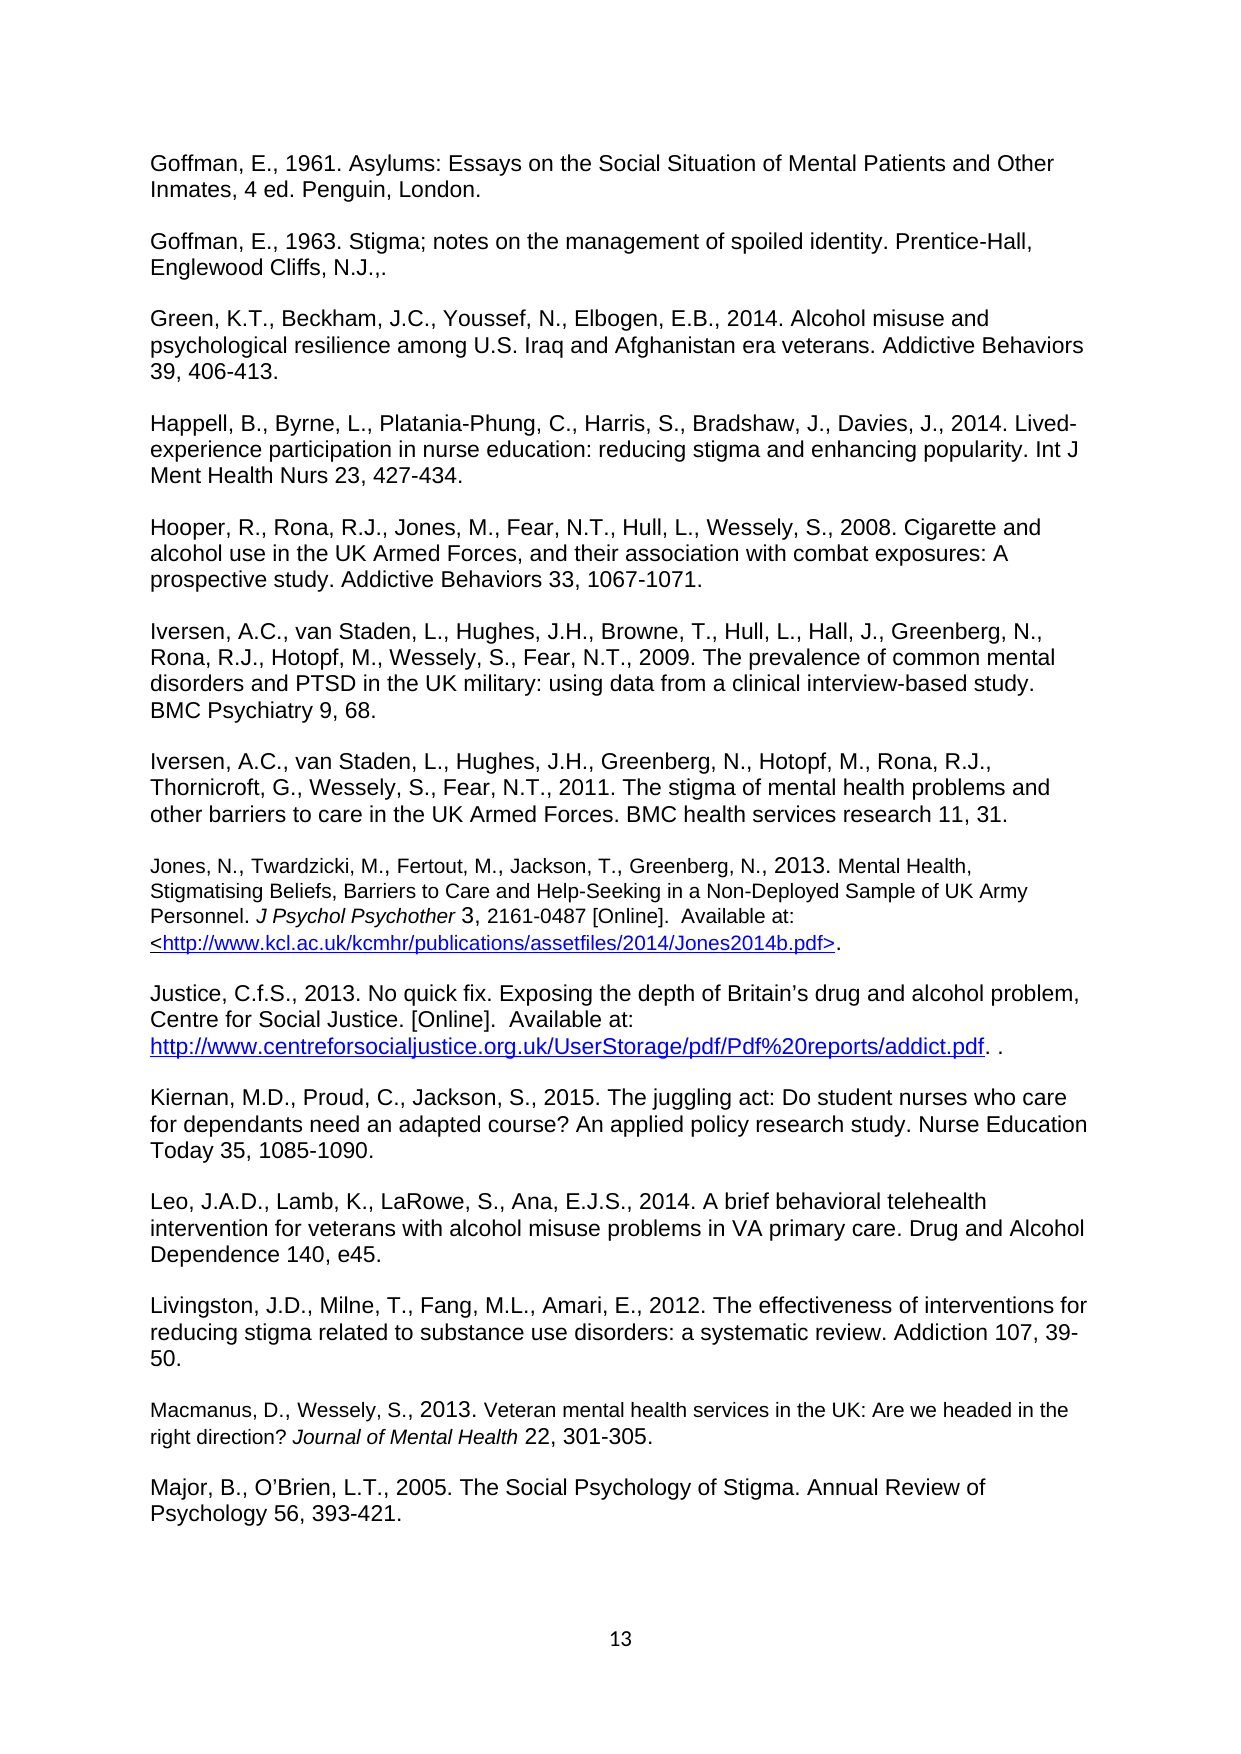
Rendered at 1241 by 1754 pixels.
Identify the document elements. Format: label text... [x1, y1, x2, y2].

text Livingston, J.D., Milne, T., Fang, M.L., Amari, E., 2012. The effectiveness of interventions for reducing stigma related to substance use disorders: a systematic review. Addiction 107, 39-50. [150, 1292, 1090, 1371]
text Hooper, R., Rona, R.J., Jones, M., Fear, N.T., Hull, L., Wessely, S., 2008. Cigarette and alcohol use in the UK Armed Forces, and their association with combat exposures: A prospective study. Addictive Behaviors 33, 1067-1071. [150, 513, 1090, 593]
text Major, B., O’Brien, L.T., 2005. The Social Psychology of Stigma. Annual Review of Psychology 56, 393-421. [150, 1474, 1090, 1527]
text Macmanus, D., Wessely, S., 2013. Veteran mental health services in the UK: Are we headed in the right direction? Journal of Mental Health 22, 301-305. [150, 1396, 1090, 1449]
text Iversen, A.C., van Staden, L., Hughes, J.H., Greenberg, N., Hotopf, M., Rona, R.J., Thornicroft, G., Wessely, S., Fear, N.T., 2011. The stigma of mental health problems and other barriers to care in the UK Armed Forces. BMC health services research 11, 31. [150, 748, 1090, 827]
text Green, K.T., Beckham, J.C., Youssef, N., Elbogen, E.B., 2014. Alcohol misuse and psychological resilience among U.S. Iraq and Afghanistan era veterans. Addictive Behaviors 39, 406-413. [150, 305, 1090, 384]
text Kiernan, M.D., Proud, C., Jackson, S., 2015. The juggling act: Do student nurses who care for dependants need an adapted course? An applied policy research study. Nurse Education Today 35, 1085-1090. [150, 1084, 1090, 1163]
text Iversen, A.C., van Staden, L., Hughes, J.H., Browne, T., Hull, L., Hall, J., Greenberg, N., Rona, R.J., Hotopf, M., Wessely, S., Fear, N.T., 2009. The prevalence of common mental disorders and PTSD in the UK military: using data from a clinical interview-based study. BMC Psychiatry 9, 68. [150, 618, 1090, 723]
text Happell, B., Byrne, L., Platania-Phung, C., Harris, S., Bradshaw, J., Davies, J., 2014. Lived-experience participation in nurse education: reducing stigma and enhancing popularity. Int J Ment Health Nurs 23, 427-434. [150, 409, 1090, 488]
text Jones, N., Twardzicki, M., Fertout, M., Jackson, T., Greenberg, N., 2013. Mental Health, Stigmatising Beliefs, Barriers to Care and Help-Seeking in a Non-Deployed Sample of UK Army Personnel. J Psychol Psychother 3, 2161-0487 [Online]. Available at: <http://www.kcl.ac.uk/kcmhr/publications/assetfiles/2014/Jones2014b.pdf>. [150, 852, 1090, 955]
text Leo, J.A.D., Lamb, K., LaRowe, S., Ana, E.J.S., 2014. A brief behavioral telehealth intervention for veterans with alcohol misuse problems in VA primary care. Drug and Alcohol Dependence 140, e45. [150, 1188, 1090, 1267]
text Justice, C.f.S., 2013. No quick fix. Exposing the depth of Britain’s drug and alcohol problem, Centre for Social Justice. [Online]. Available at: http://www.centreforsocialjustice.org.uk/UserStorage/pdf/Pdf%20reports/addict.pdf. . [150, 980, 1090, 1059]
text Goffman, E., 1961. Asylums: Essays on the Social Situation of Mental Patients and Other Inmates, 4 ed. Penguin, London. [150, 150, 1090, 203]
text Goffman, E., 1963. Stigma; notes on the management of spoiled identity. Prentice-Hall, Englewood Cliffs, N.J.,. [150, 228, 1090, 280]
